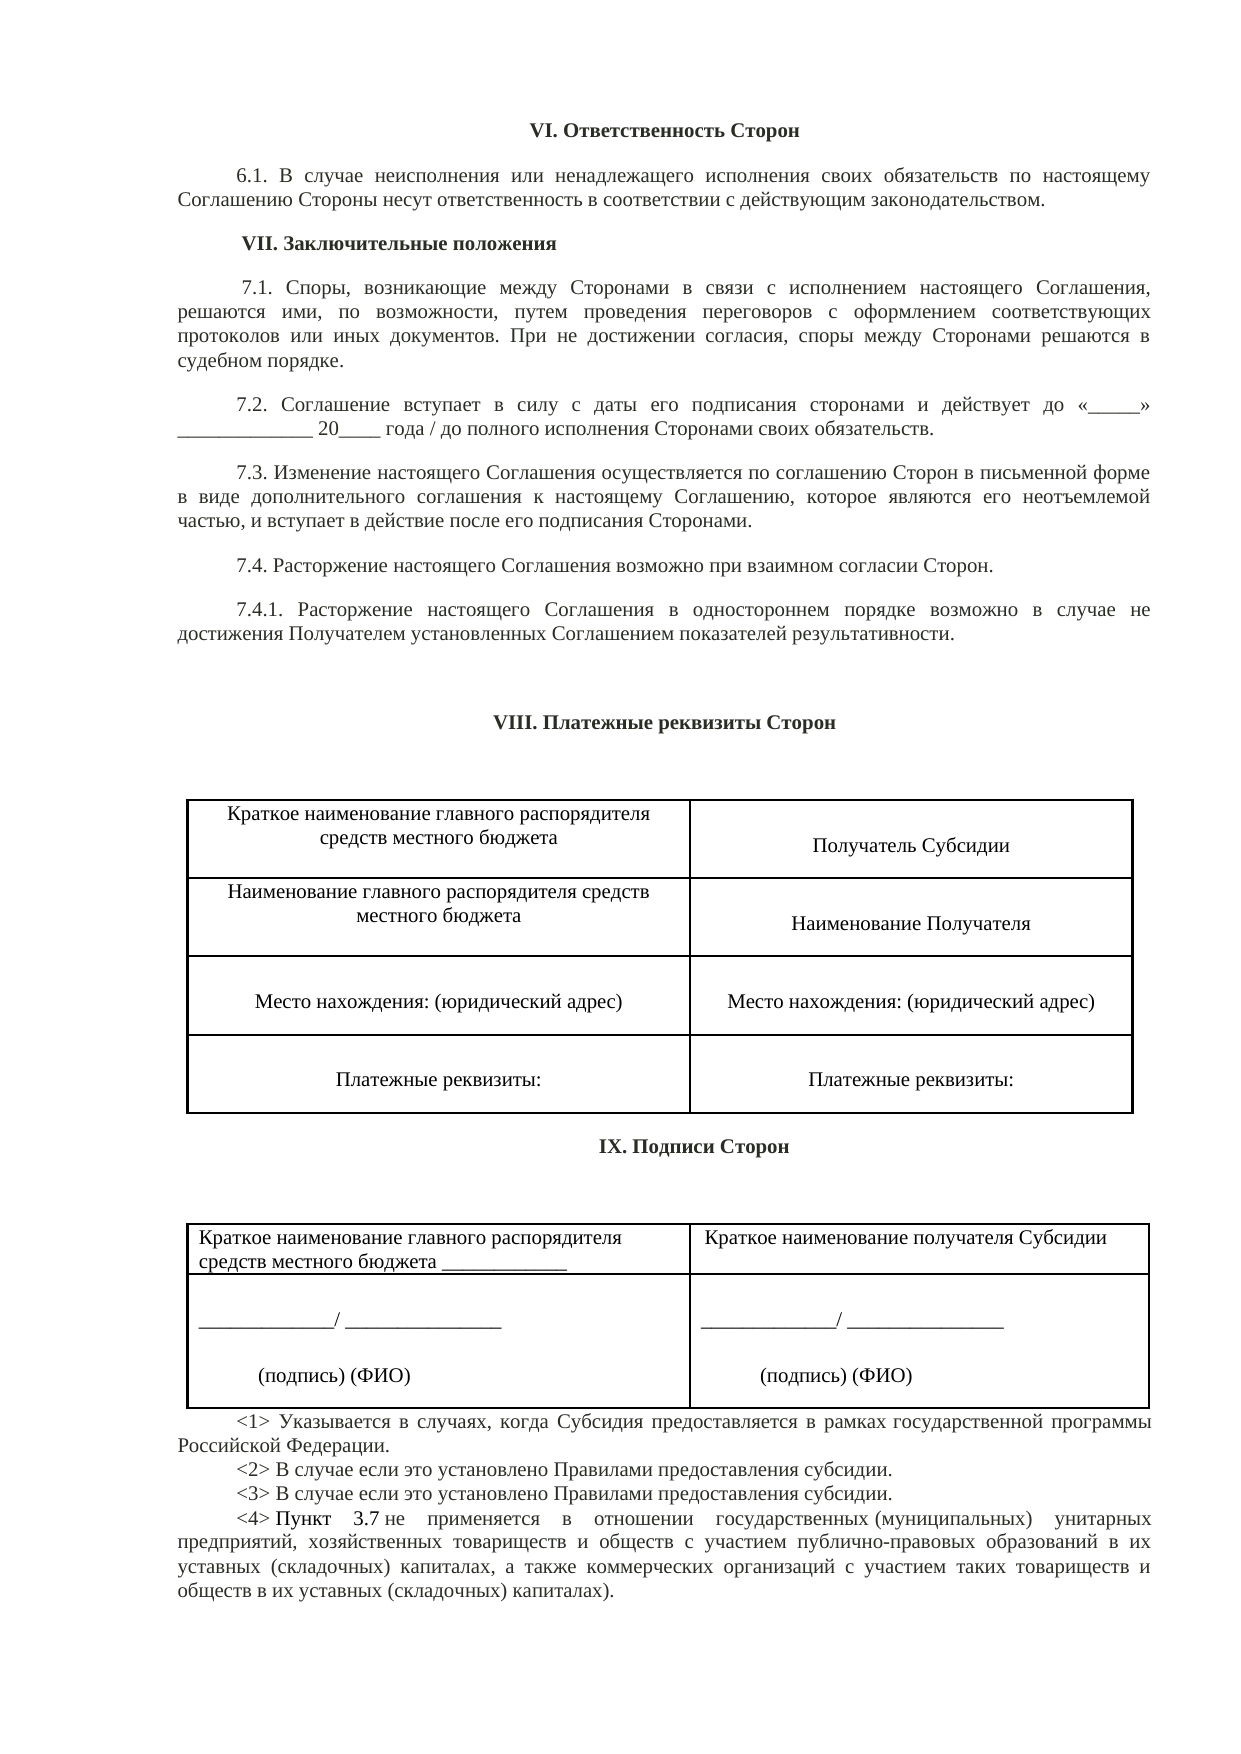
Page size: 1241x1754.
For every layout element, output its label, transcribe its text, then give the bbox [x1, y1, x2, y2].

text 7.4. Расторжение настоящего Соглашения возможно при взаимном согласии Сторон. [177, 553, 1152, 577]
table_cell _____________/ _______________ (подпись) (ФИО) [691, 1275, 1148, 1407]
text <1> Указывается в случаях, когда Субсидия предоставляется в рамках государственной программы Российской Федерации. [177, 1409, 1152, 1457]
text 6.1. В случае неисполнения или ненадлежащего исполнения своих обязательств по настоящему Соглашению Стороны несут ответственность в соответствии с действующим законодательством. [177, 162, 1152, 211]
table_header Краткое наименование получателя Субсидии [691, 1225, 1148, 1273]
table_cell Платежные реквизиты: [691, 1036, 1131, 1112]
text <4> Пункт 3.7 не применяется в отношении государственных (муниципальных) унитарных предприятий, хозяйственных товариществ и обществ с участием публично-правовых образований в их уставных (складочных) капиталах, а также коммерческих организаций с участием таких товариществ и обществ в их уставных (складочных) капиталах). [177, 1505, 1152, 1602]
text 7.1. Споры, возникающие между Сторонами в связи с исполнением настоящего Соглашения, решаются ими, по возможности, путем проведения переговоров с оформлением соответствующих протоколов или иных документов. При не достижении согласия, споры между Сторонами решаются в судебном порядке. [177, 275, 1152, 372]
text 7.2. Соглашение вступает в силу с даты его подписания сторонами и действует до «_____» _____________ 20____ года / до полного исполнения Сторонами своих обязательств. [177, 392, 1152, 440]
table_cell Место нахождения: (юридический адрес) [189, 957, 689, 1033]
text <2> В случае если это установлено Правилами предоставления субсидии. [177, 1457, 1152, 1481]
text IX. Подписи Сторон [177, 1134, 1152, 1158]
table_header Краткое наименование главного распорядителя средств местного бюджета [189, 801, 689, 877]
table_cell Платежные реквизиты: [189, 1036, 689, 1112]
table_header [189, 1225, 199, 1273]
table_cell Наименование главного распорядителя средств местного бюджета [189, 879, 689, 955]
table_cell Место нахождения: (юридический адрес) [691, 957, 1131, 1033]
text 7.4.1. Расторжение настоящего Соглашения в одностороннем порядке возможно в случае не достижения Получателем установленных Соглашением показателей результативности. [177, 597, 1152, 645]
text VII. Заключительные положения [177, 231, 1152, 255]
text VIII. Платежные реквизиты Сторон [177, 710, 1152, 734]
table_cell _____________/ _______________ (подпись) (ФИО) [189, 1275, 689, 1407]
text 7.3. Изменение настоящего Соглашения осуществляется по соглашению Сторон в письменной форме в виде дополнительного соглашения к настоящему Соглашению, которое являются его неотъемлемой частью, и вступает в действие после его подписания Сторонами. [177, 460, 1152, 532]
table_header Получатель Субсидии [691, 801, 1131, 877]
text <3> В случае если это установлено Правилами предоставления субсидии. [177, 1481, 1152, 1505]
table_cell Наименование Получателя [691, 879, 1131, 955]
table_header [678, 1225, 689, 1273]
text VI. Ответственность Сторон [177, 118, 1152, 142]
